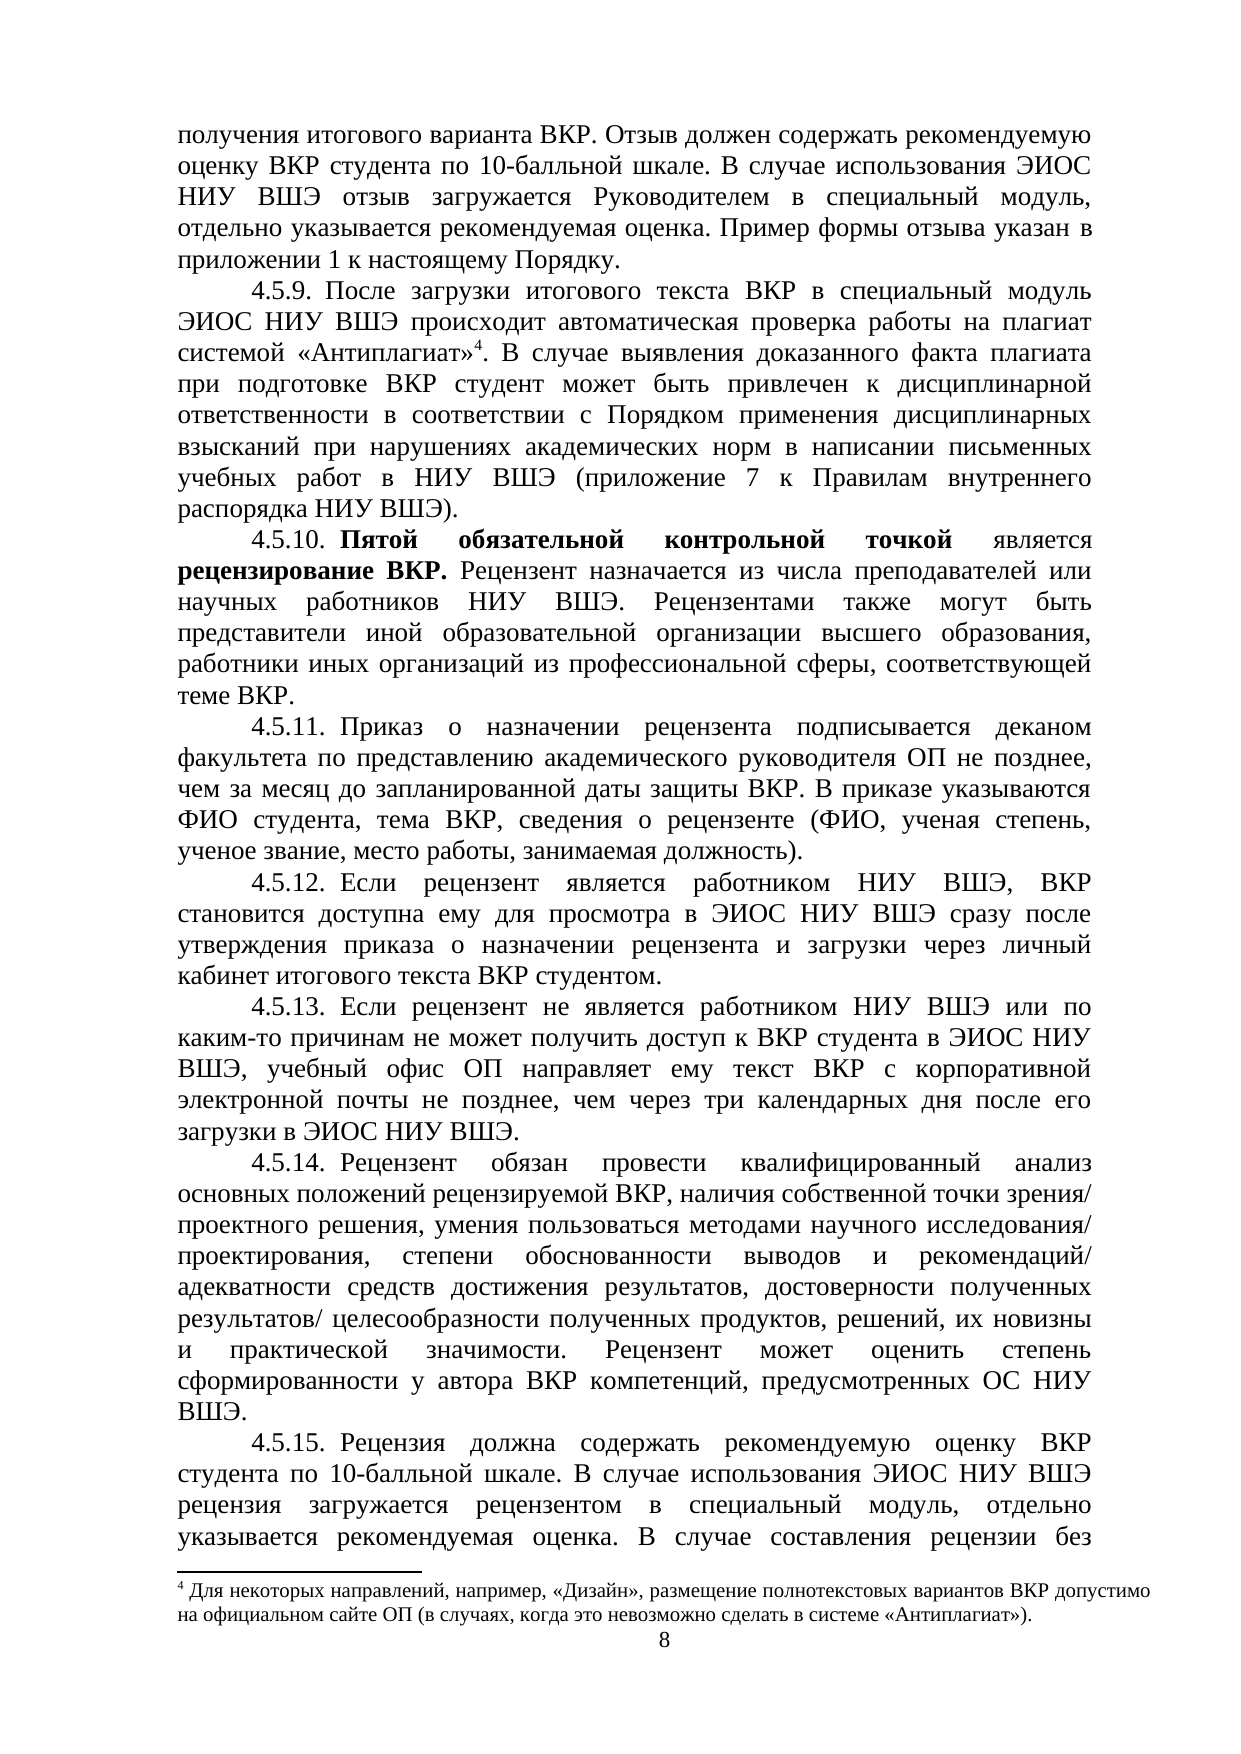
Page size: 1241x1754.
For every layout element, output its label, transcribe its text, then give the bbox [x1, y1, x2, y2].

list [177, 118, 1093, 274]
list После загрузки итогового текста ВКР в специальный модуль ЭИОС НИУ ВШЭ происходит автоматическая проверка работы на плагиат системой «Антиплагиат». В случае выявления доказанного факта плагиата при подготовке ВКР студент может быть привлечен к дисциплинарной ответственности в соответствии с Порядком применения дисциплинарных взысканий при нарушениях академических норм в написании письменных учебных работ в НИУ ВШЭ (приложение 7 к Правилам внутреннего распорядка НИУ ВШЭ). [177, 274, 1093, 523]
list Если рецензент является работником НИУ ВШЭ, ВКР становится доступна ему для просмотра в ЭИОС НИУ ВШЭ сразу после утверждения приказа о назначении рецензента и загрузки через личный кабинет итогового текста ВКР студентом. [177, 866, 1093, 990]
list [177, 1426, 1093, 1551]
list Рецензент обязан провести квалифицированный анализ основных положений рецензируемой ВКР, наличия собственной точки зрения/ проектного решения, умения пользоваться методами научного исследования/ проектирования, степени обоснованности выводов и рекомендаций/ адекватности средств достижения результатов, достоверности полученных результатов/ целесообразности полученных продуктов, решений, их новизны и практической значимости. Рецензент может оценить степень сформированности у автора ВКР компетенций, предусмотренных ОС НИУ ВШЭ. [177, 1146, 1093, 1426]
list Приказ о назначении рецензента подписывается деканом факультета по представлению академического руководителя ОП не позднее, чем за месяц до запланированной даты защиты ВКР. В приказе указываются ФИО студента, тема ВКР, сведения о рецензенте (ФИО, ученая степень, ученое звание, место работы, занимаемая должность). [177, 710, 1093, 866]
list Пятой обязательной контрольной точкой является рецензирование ВКР. Рецензент назначается из числа преподавателей или научных работников НИУ ВШЭ. Рецензентами также могут быть представители иной образовательной организации высшего образования, работники иных организаций из профессиональной сферы, соответствующей теме ВКР. [177, 523, 1093, 710]
list Если рецензент не является работником НИУ ВШЭ или по каким-то причинам не может получить доступ к ВКР студента в ЭИОС НИУ ВШЭ, учебный офис ОП направляет ему текст ВКР с корпоративной электронной почты не позднее, чем через три календарных дня после его загрузки в ЭИОС НИУ ВШЭ. [177, 990, 1093, 1146]
